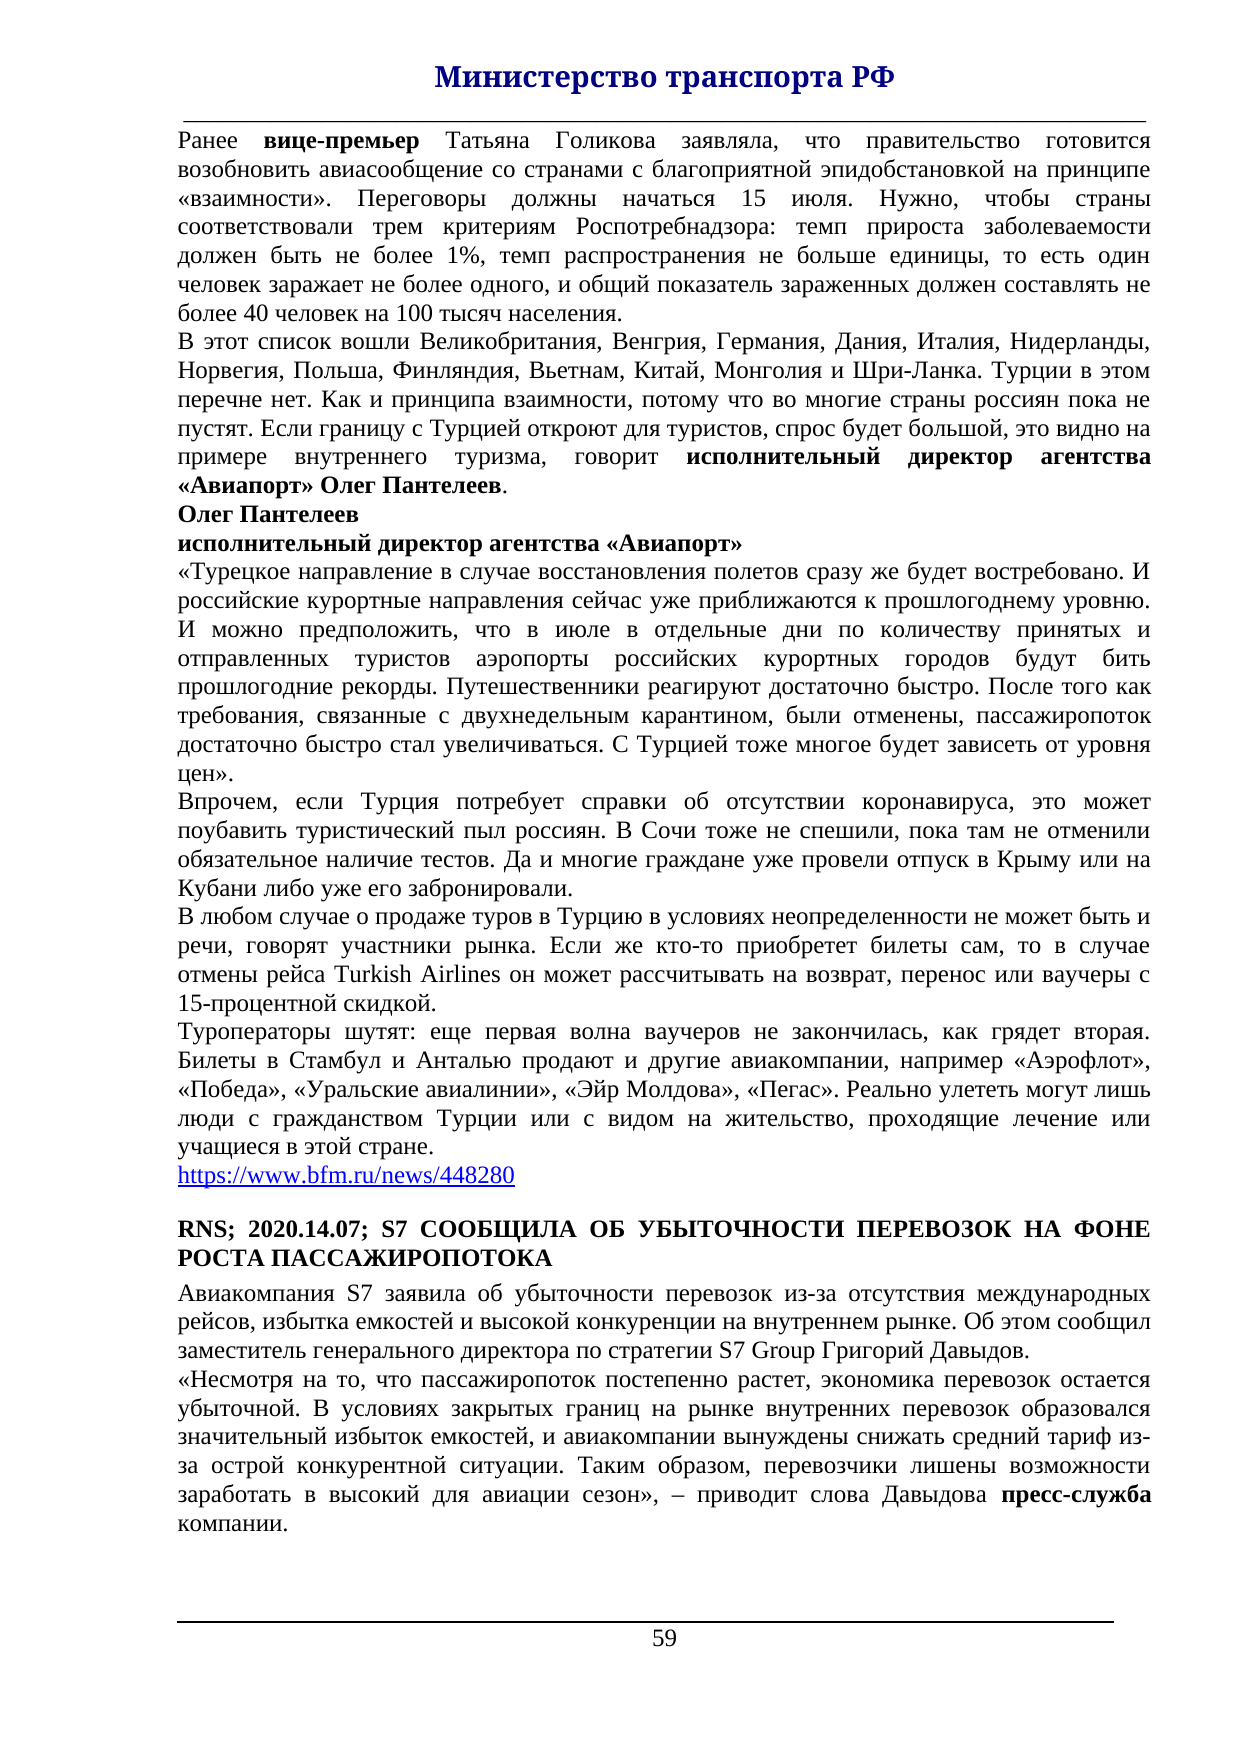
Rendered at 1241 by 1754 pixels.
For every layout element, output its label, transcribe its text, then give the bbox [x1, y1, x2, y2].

text исполнительный директор агентства «Авиапорт» [177, 528, 1152, 556]
text Впрочем, если Турция потребует справки об отсутствии коронавируса, это может поубавить туристический пыл россиян. В Сочи тоже не спешили, пока там не отменили обязательное наличие тестов. Да и многие граждане уже провели отпуск в Крыму или на Кубани либо уже его забронировали. [177, 786, 1152, 901]
text «Несмотря на то, что пассажиропоток постепенно растет, экономика перевозок остается убыточной. В условиях закрытых границ на рынке внутренних перевозок образовался значительный избыток емкостей, и авиакомпании вынуждены снижать средний тариф из-за острой конкурентной ситуации. Таким образом, перевозчики лишены возможности заработать в высокий для авиации сезон», – приводит слова Давыдова пресс-служба компании. [177, 1364, 1152, 1536]
text Туроператоры шутят: еще первая волна ваучеров не закончилась, как грядет вторая. Билеты в Стамбул и Анталью продают и другие авиакомпании, например «Аэрофлот», «Победа», «Уральские авиалинии», «Эйр Молдова», «Пегас». Реально улететь могут лишь люди с гражданством Турции или с видом на жительство, проходящие лечение или учащиеся в этой стране. [177, 1016, 1152, 1160]
text «Турецкое направление в случае восстановления полетов сразу же будет востребовано. И российские курортные направления сейчас уже приближаются к прошлогоднему уровню. И можно предположить, что в июле в отдельные дни по количеству принятых и отправленных туристов аэропорты российских курортных городов будут бить прошлогодние рекорды. Путешественники реагируют достаточно быстро. После того как требования, связанные с двухнедельным карантином, были отменены, пассажиропоток достаточно быстро стал увеличиваться. С Турцией тоже многое будет зависеть от уровня цен». [177, 556, 1152, 786]
text Олег Пантелеев [177, 499, 1152, 528]
text В любом случае о продаже туров в Турцию в условиях неопределенности не может быть и речи, говорят участники рынка. Если же кто-то приобретет билеты сам, то в случае отмены рейса Turkish Airlines он может рассчитывать на возврат, перенос или ваучеры с 15-процентной скидкой. [177, 901, 1152, 1016]
subtitle RNS; 2020.14.07; S7 СООБЩИЛА ОБ УБЫТОЧНОСТИ ПЕРЕВОЗОК НА ФОНЕ РОСТА ПАССАЖИРОПОТОКА [177, 1214, 1152, 1271]
text https://www.bfm.ru/news/448280 [177, 1160, 1152, 1189]
text Ранее вице-премьер Татьяна Голикова заявляла, что правительство готовится возобновить авиасообщение со странами с благоприятной эпидобстановкой на принципе «взаимности». Переговоры должны начаться 15 июля. Нужно, чтобы страны соответствовали трем критериям Роспотребнадзора: темп прироста заболеваемости должен быть не более 1%, темп распространения не больше единицы, то есть один человек заражает не более одного, и общий показатель зараженных должен составлять не более 40 человек на 100 тысяч населения. [177, 125, 1152, 326]
text В этот список вошли Великобритания, Венгрия, Германия, Дания, Италия, Нидерланды, Норвегия, Польша, Финляндия, Вьетнам, Китай, Монголия и Шри-Ланка. Турции в этом перечне нет. Как и принципа взаимности, потому что во многие страны россиян пока не пустят. Если границу с Турцией откроют для туристов, спрос будет большой, это видно на примере внутреннего туризма, говорит исполнительный директор агентства «Авиапорт» Олег Пантелеев. [177, 326, 1152, 499]
text Авиакомпания S7 заявила об убыточности перевозок из-за отсутствия международных рейсов, избытка емкостей и высокой конкуренции на внутреннем рынке. Об этом сообщил заместитель генерального директора по стратегии S7 Group Григорий Давыдов. [177, 1278, 1152, 1364]
